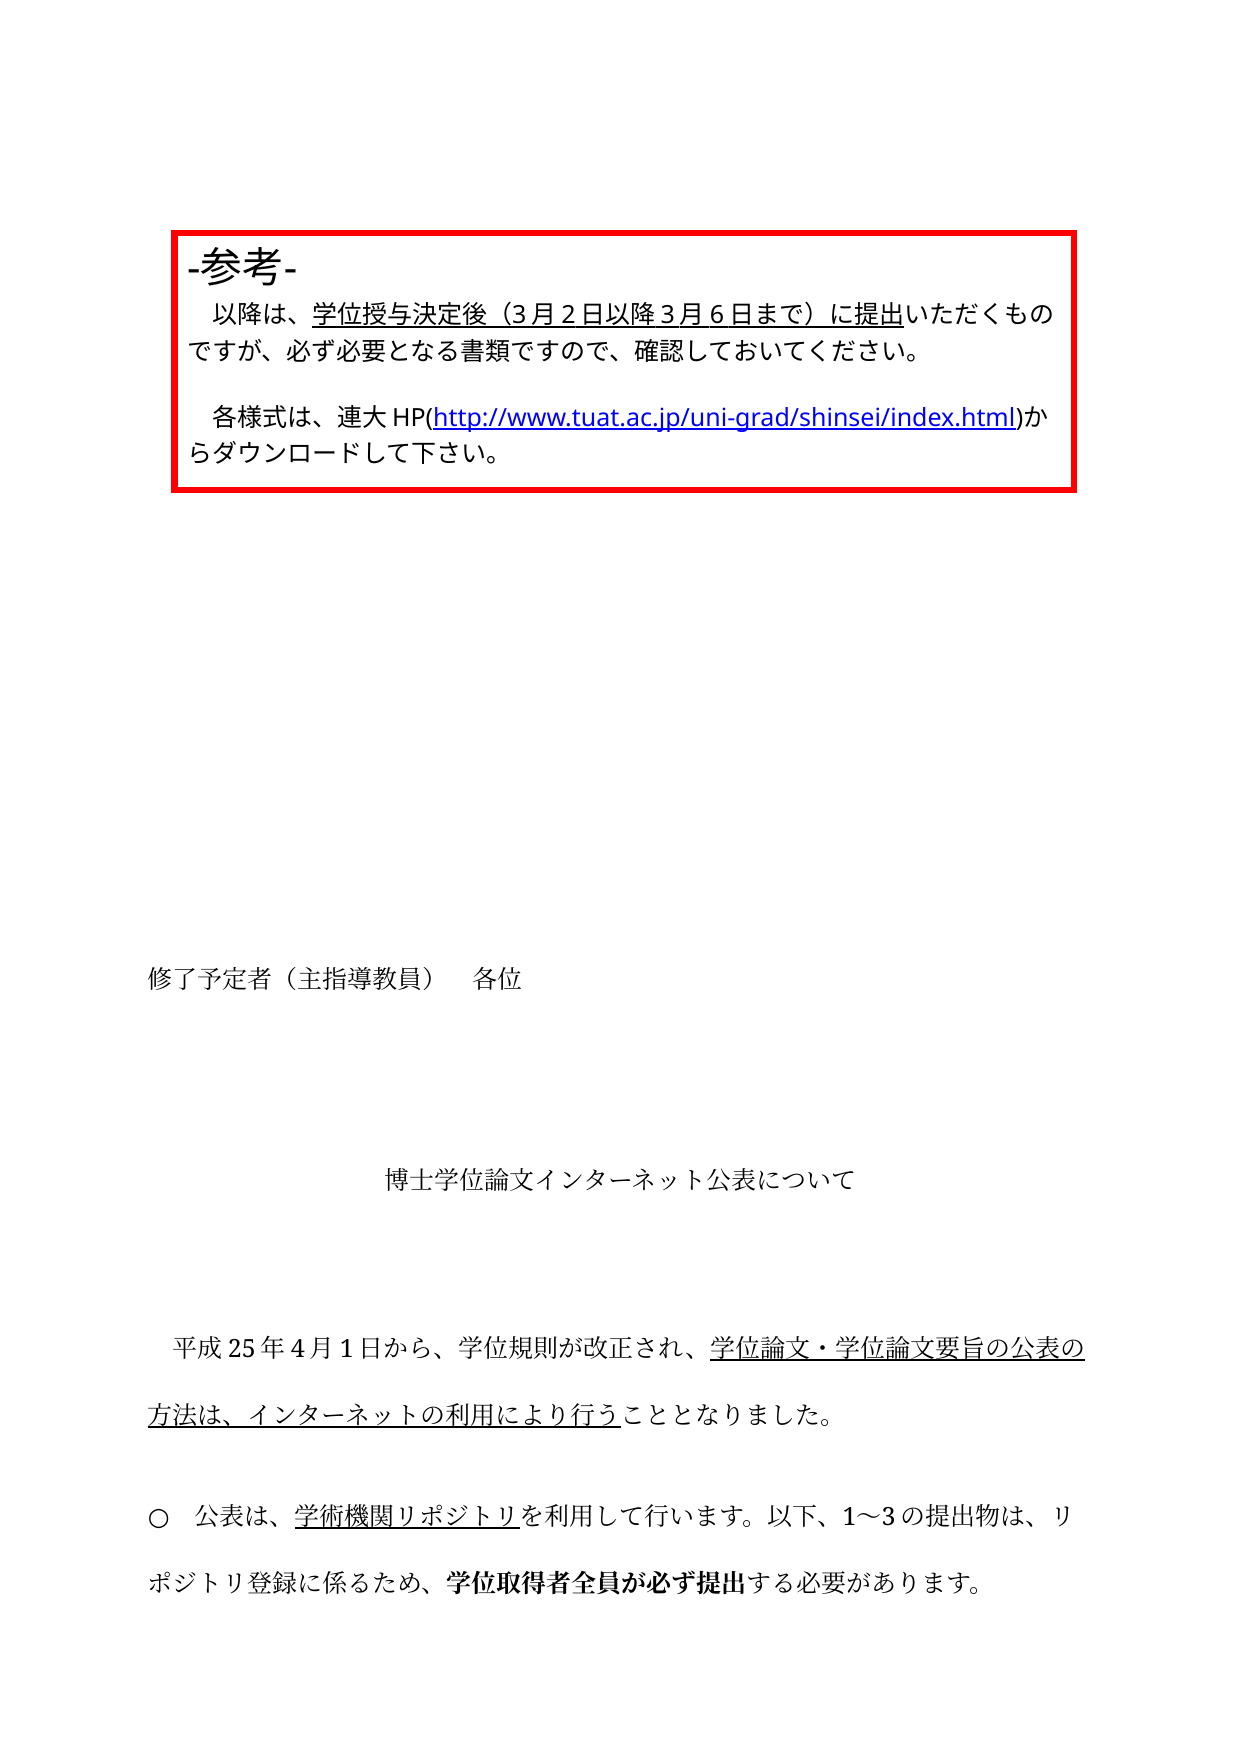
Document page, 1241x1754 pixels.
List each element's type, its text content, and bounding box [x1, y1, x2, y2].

text 平成25年4月1日から、学位規則が改正され、学位論文・学位論文要旨の公表の方法は、インターネットの利用により行うこととなりました。 [148, 1313, 1092, 1447]
text 修了予定者（主指導教員） 各位 [148, 944, 1092, 1011]
text ○ 公表は、学術機関リポジトリを利用して行います。以下、1～3の提出物は、リポジトリ登録に係るため、学位取得者全員が必ず提出する必要があります。 [148, 1481, 1092, 1615]
text 博士学位論文インターネット公表について [148, 1145, 1092, 1212]
